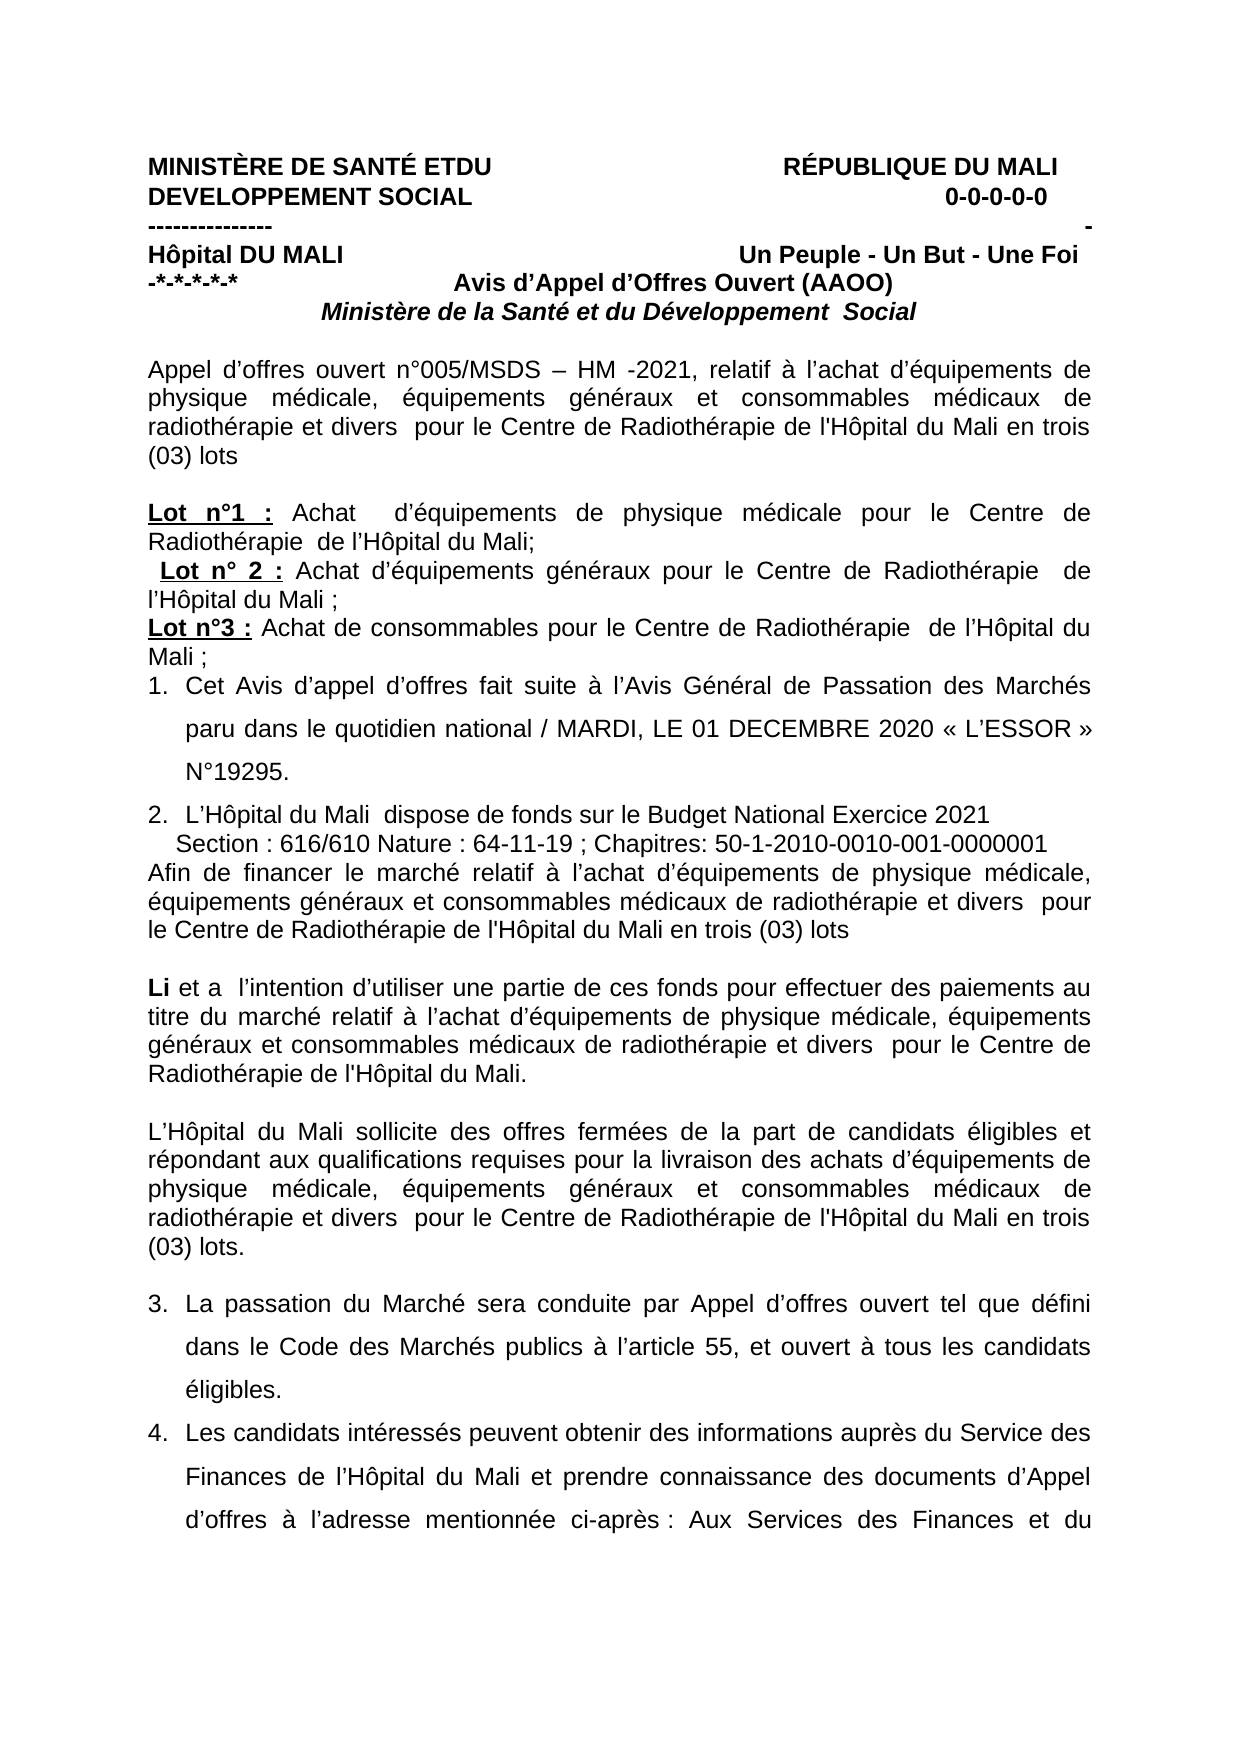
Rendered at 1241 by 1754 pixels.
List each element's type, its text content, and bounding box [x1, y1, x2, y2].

list L’Hôpital du Mali dispose de fonds sur le Budget National Exercice 2021 [148, 800, 1093, 829]
text -*-*-*-*-* Avis d’Appel d’Offres Ouvert (AAOO) [148, 268, 1093, 297]
list La passation du Marché sera conduite par Appel d’offres ouvert tel que défini dans le Code des Marchés publics à l’article 55, et ouvert à tous les candidats éligibles. [148, 1289, 1093, 1404]
text --------------- -Hôpital DU MALI Un Peuple - Un But - Une Foi [148, 211, 1093, 268]
text Lot n°1 : Achat d’équipements de physique médicale pour le Centre de Radiothérapie de l’Hôpital du Mali; [148, 498, 1093, 556]
subtitle MINISTèRE DE santé ETDU RéPUBLIQUE DU MALI [148, 152, 1093, 181]
list Cet Avis d’appel d’offres fait suite à l’Avis Général de Passation des Marchés paru dans le quotidien national / MARDI, LE 01 DECEMBRE 2020 « L’ESSOR » N°19295. [148, 671, 1093, 786]
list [148, 1418, 1093, 1533]
text Afin de financer le marché relatif à l’achat d’équipements de physique médicale, équipements généraux et consommables médicaux de radiothérapie et divers pour le Centre de Radiothérapie de l'Hôpital du Mali en trois (03) lots [148, 858, 1093, 944]
text Lot n° 2 : Achat d’équipements généraux pour le Centre de Radiothérapie de l’Hôpital du Mali ; [148, 556, 1093, 613]
text Lot n°3 : Achat de consommables pour le Centre de Radiothérapie de l’Hôpital du Mali ; [148, 613, 1093, 671]
text DEVELOPPEMENT SOCIAL 0-0-0-0-0 [148, 182, 1093, 211]
text Section : 616/610 Nature : 64-11-19 ; Chapitres: 50-1-2010-0010-001-0000001 [148, 829, 1093, 858]
text L’Hôpital du Mali sollicite des offres fermées de la part de candidats éligibles et répondant aux qualifications requises pour la livraison des achats d’équipements de physique médicale, équipements généraux et consommables médicaux de radiothérapie et divers pour le Centre de Radiothérapie de l'Hôpital du Mali en trois (03) lots. [148, 1117, 1093, 1260]
text Li et a l’intention d’utiliser une partie de ces fonds pour effectuer des paiements au titre du marché relatif à l’achat d’équipements de physique médicale, équipements généraux et consommables médicaux de radiothérapie et divers pour le Centre de Radiothérapie de l'Hôpital du Mali. [148, 973, 1093, 1088]
text Ministère de la Santé et du Développement Social [148, 297, 1093, 326]
text Appel d’offres ouvert n°005/MSDS – HM -2021, relatif à l’achat d’équipements de physique médicale, équipements généraux et consommables médicaux de radiothérapie et divers pour le Centre de Radiothérapie de l'Hôpital du Mali en trois (03) lots [148, 355, 1093, 470]
